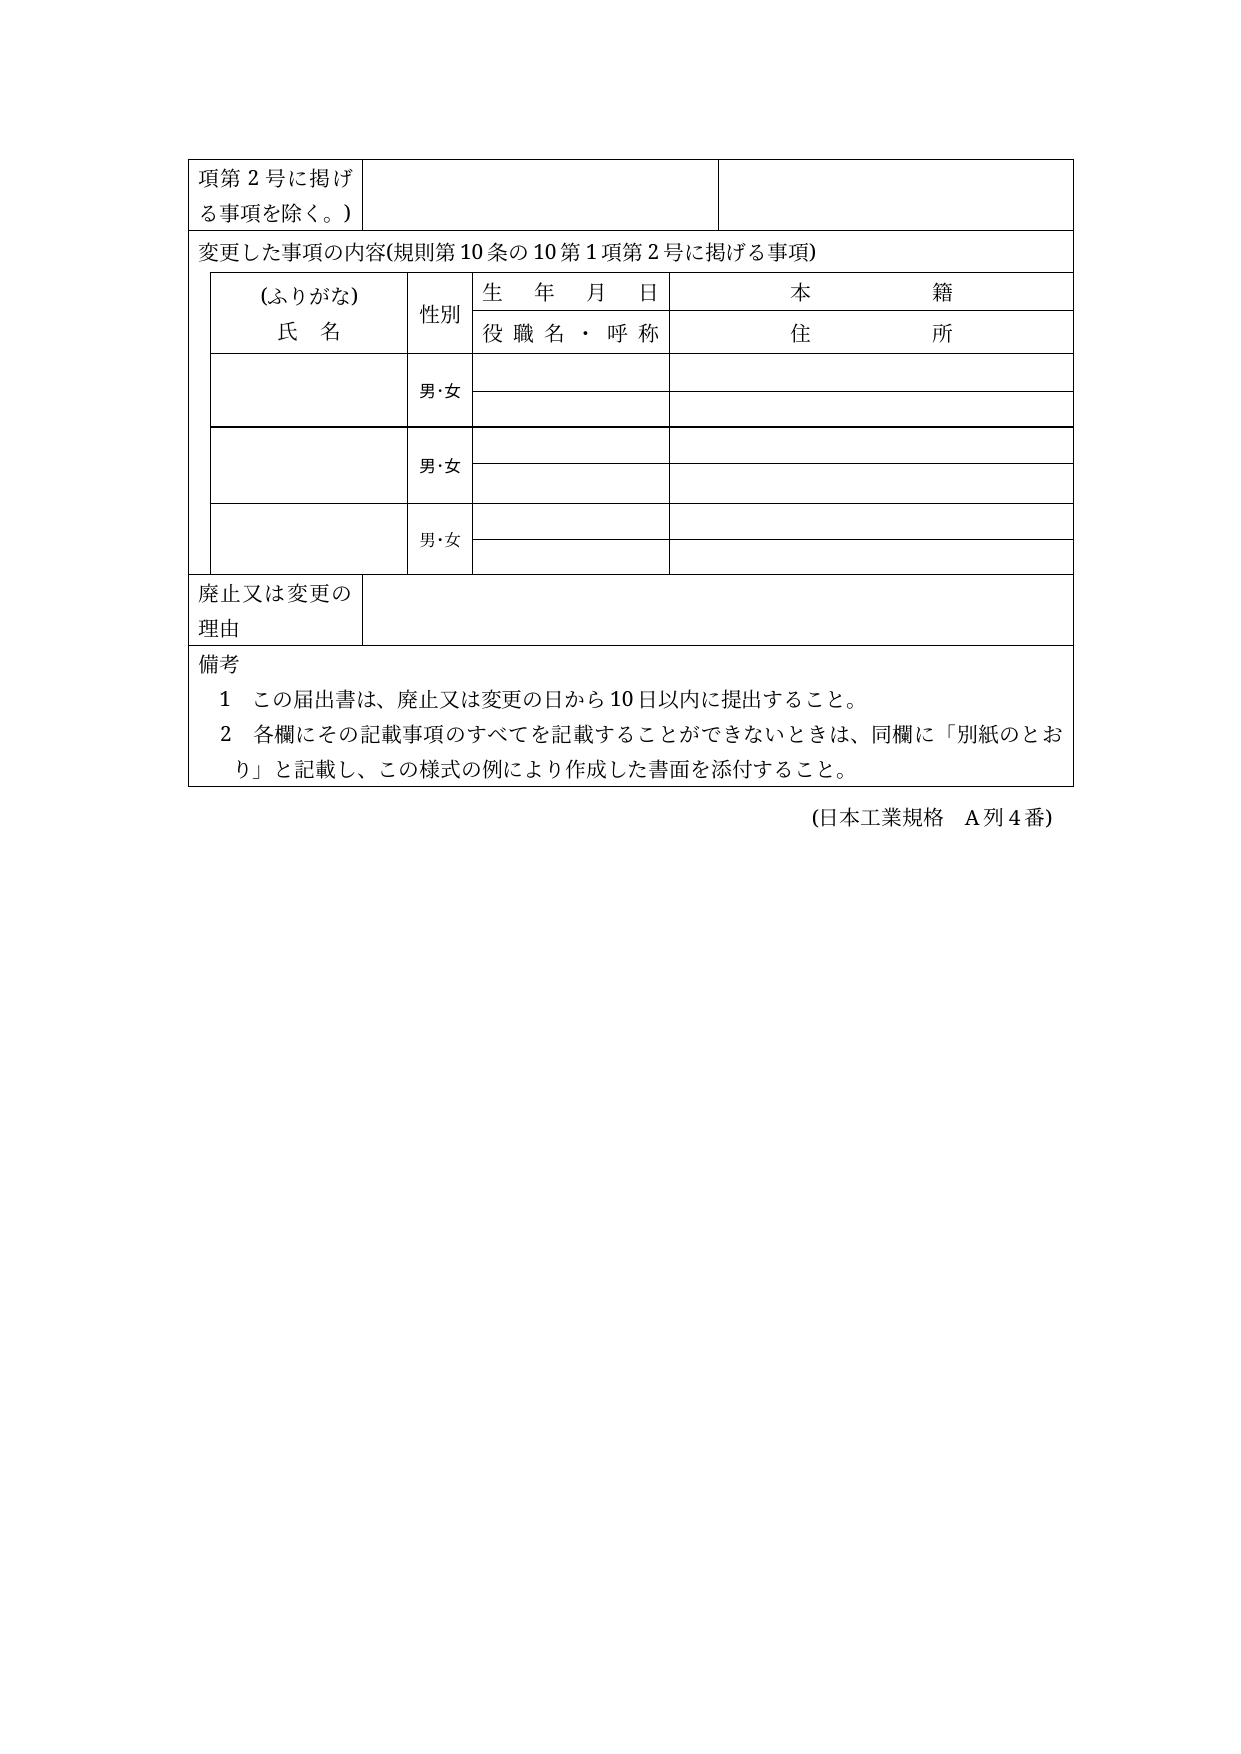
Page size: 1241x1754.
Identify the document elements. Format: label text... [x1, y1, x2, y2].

table_cell (ふりがな) 氏名 [211, 273, 407, 353]
table_cell [670, 464, 1073, 502]
table_cell [363, 160, 718, 230]
table_cell [670, 504, 1073, 538]
table_cell [473, 504, 669, 538]
table_cell 生年月日 [473, 273, 669, 310]
table_cell 男･女 [408, 504, 472, 574]
table_cell [670, 354, 1073, 391]
text (日本工業規格 A列4番) [177, 799, 1052, 834]
table_cell [473, 540, 669, 574]
table_cell 性別 [408, 273, 472, 353]
table_cell [189, 272, 210, 574]
table_cell 備考 1 この届出書は、廃止又は変更の日から10日以内に提出すること。 2 各欄にその記載事項のすべてを記載することができないときは、同欄に「別紙のとおり」と記載し、この様式の例により作成した書面を添付すること。 [189, 646, 1073, 786]
table_cell [719, 160, 1073, 230]
table_cell [473, 392, 669, 426]
table_cell 廃止又は変更の理由 [189, 575, 362, 645]
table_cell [189, 160, 362, 230]
table_cell 本籍 [670, 273, 1073, 310]
table_cell [211, 504, 407, 574]
table_cell [473, 464, 669, 502]
table_cell [670, 392, 1073, 426]
table_cell 変更した事項の内容(規則第10条の10第1項第2号に掲げる事項) [189, 231, 1073, 272]
table_cell [211, 428, 407, 502]
table_cell [363, 575, 1073, 645]
table_cell [670, 428, 1073, 462]
table_cell [473, 428, 669, 462]
table_cell 住所 [670, 311, 1073, 353]
table_cell 男･女 [408, 354, 472, 426]
table_cell [211, 354, 407, 426]
table_cell 役職名・呼称 [473, 311, 669, 353]
table_cell [473, 354, 669, 391]
table_cell [670, 540, 1073, 574]
table_cell 男･女 [408, 428, 472, 502]
